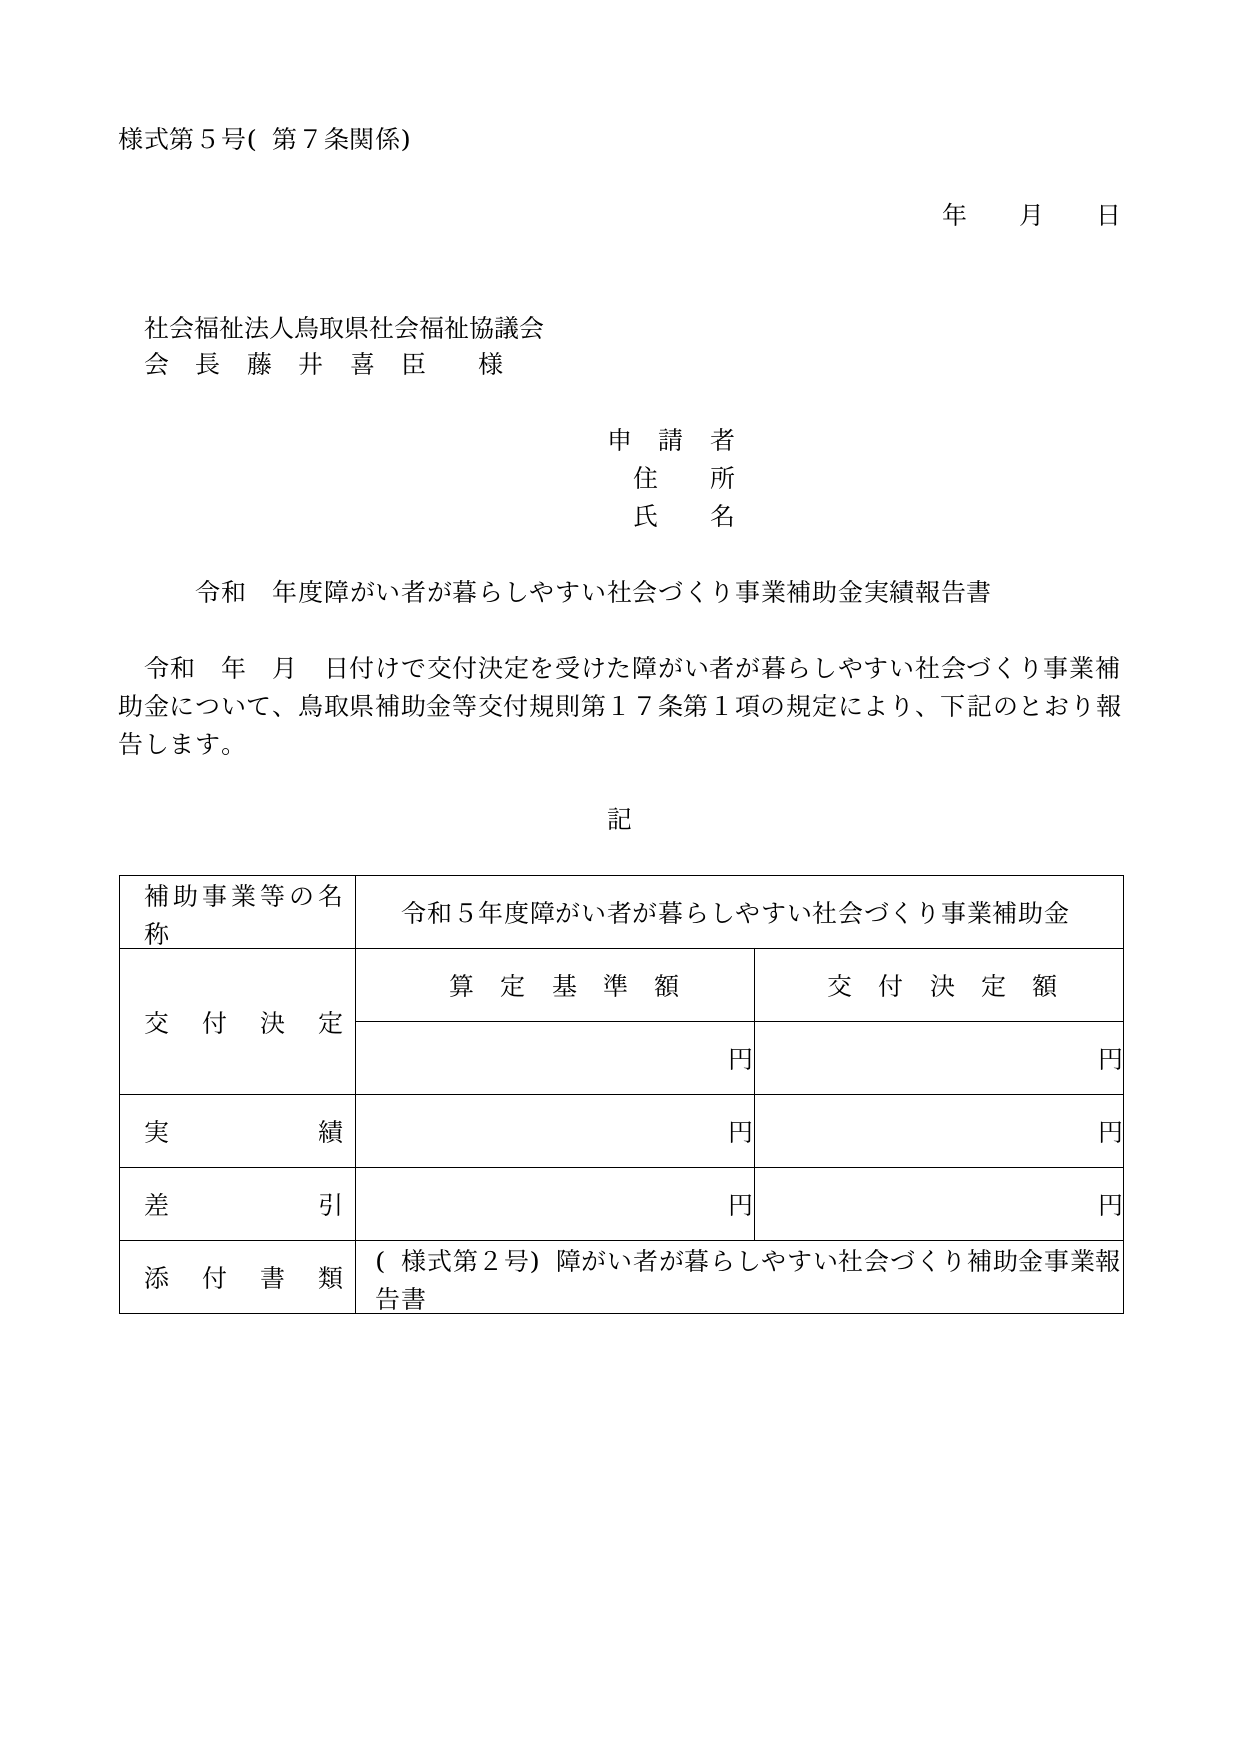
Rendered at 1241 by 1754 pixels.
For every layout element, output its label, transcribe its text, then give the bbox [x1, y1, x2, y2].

table_cell 差引 [120, 1168, 355, 1239]
text 住 所 [118, 458, 1122, 496]
table_cell (様式第２号)障がい者が暮らしやすい社会づくり補助金事業報告書 (様式第３号)障がい者が暮らしやすい社会づくり補助金収支決算書 [356, 1241, 1123, 1312]
text 氏 名 [118, 496, 1122, 534]
text 令和 年 月 日付けで交付決定を受けた障がい者が暮らしやすい社会づくり事業補助金について、鳥取県補助金等交付規則第１７条第１項の規定により、下記のとおり報告します。 [118, 647, 1122, 761]
text 令和 年度障がい者が暮らしやすい社会づくり事業補助金実績報告書 [118, 572, 1122, 609]
text 申 請 者 [118, 420, 1122, 458]
text 記 [118, 799, 1122, 837]
text 様式第５号(第７条関係) [118, 119, 1122, 157]
table_cell 添付書類 [120, 1241, 355, 1312]
table_cell 円 [755, 1168, 1123, 1239]
text 年 月 日 [118, 194, 1122, 232]
text 社会福祉法人鳥取県社会福祉協議会 [118, 308, 1122, 344]
table_cell 算 定 基 準 額 [356, 949, 754, 1021]
table_cell 円 [755, 1095, 1123, 1167]
table_header 補助事業等の名称 [120, 876, 355, 948]
text 会 長 藤 井 喜 臣 様 [118, 344, 1122, 382]
table_cell 円 [356, 1168, 754, 1239]
table_cell 実績 [120, 1095, 355, 1167]
table_cell 円 [356, 1095, 754, 1167]
table_header 令和５年度障がい者が暮らしやすい社会づくり事業補助金 [356, 876, 1123, 948]
table_cell 交付決定 [120, 949, 355, 1094]
table_cell 円 [356, 1022, 754, 1094]
table_cell 円 [755, 1022, 1123, 1094]
table_cell 交 付 決 定 額 [755, 949, 1123, 1021]
